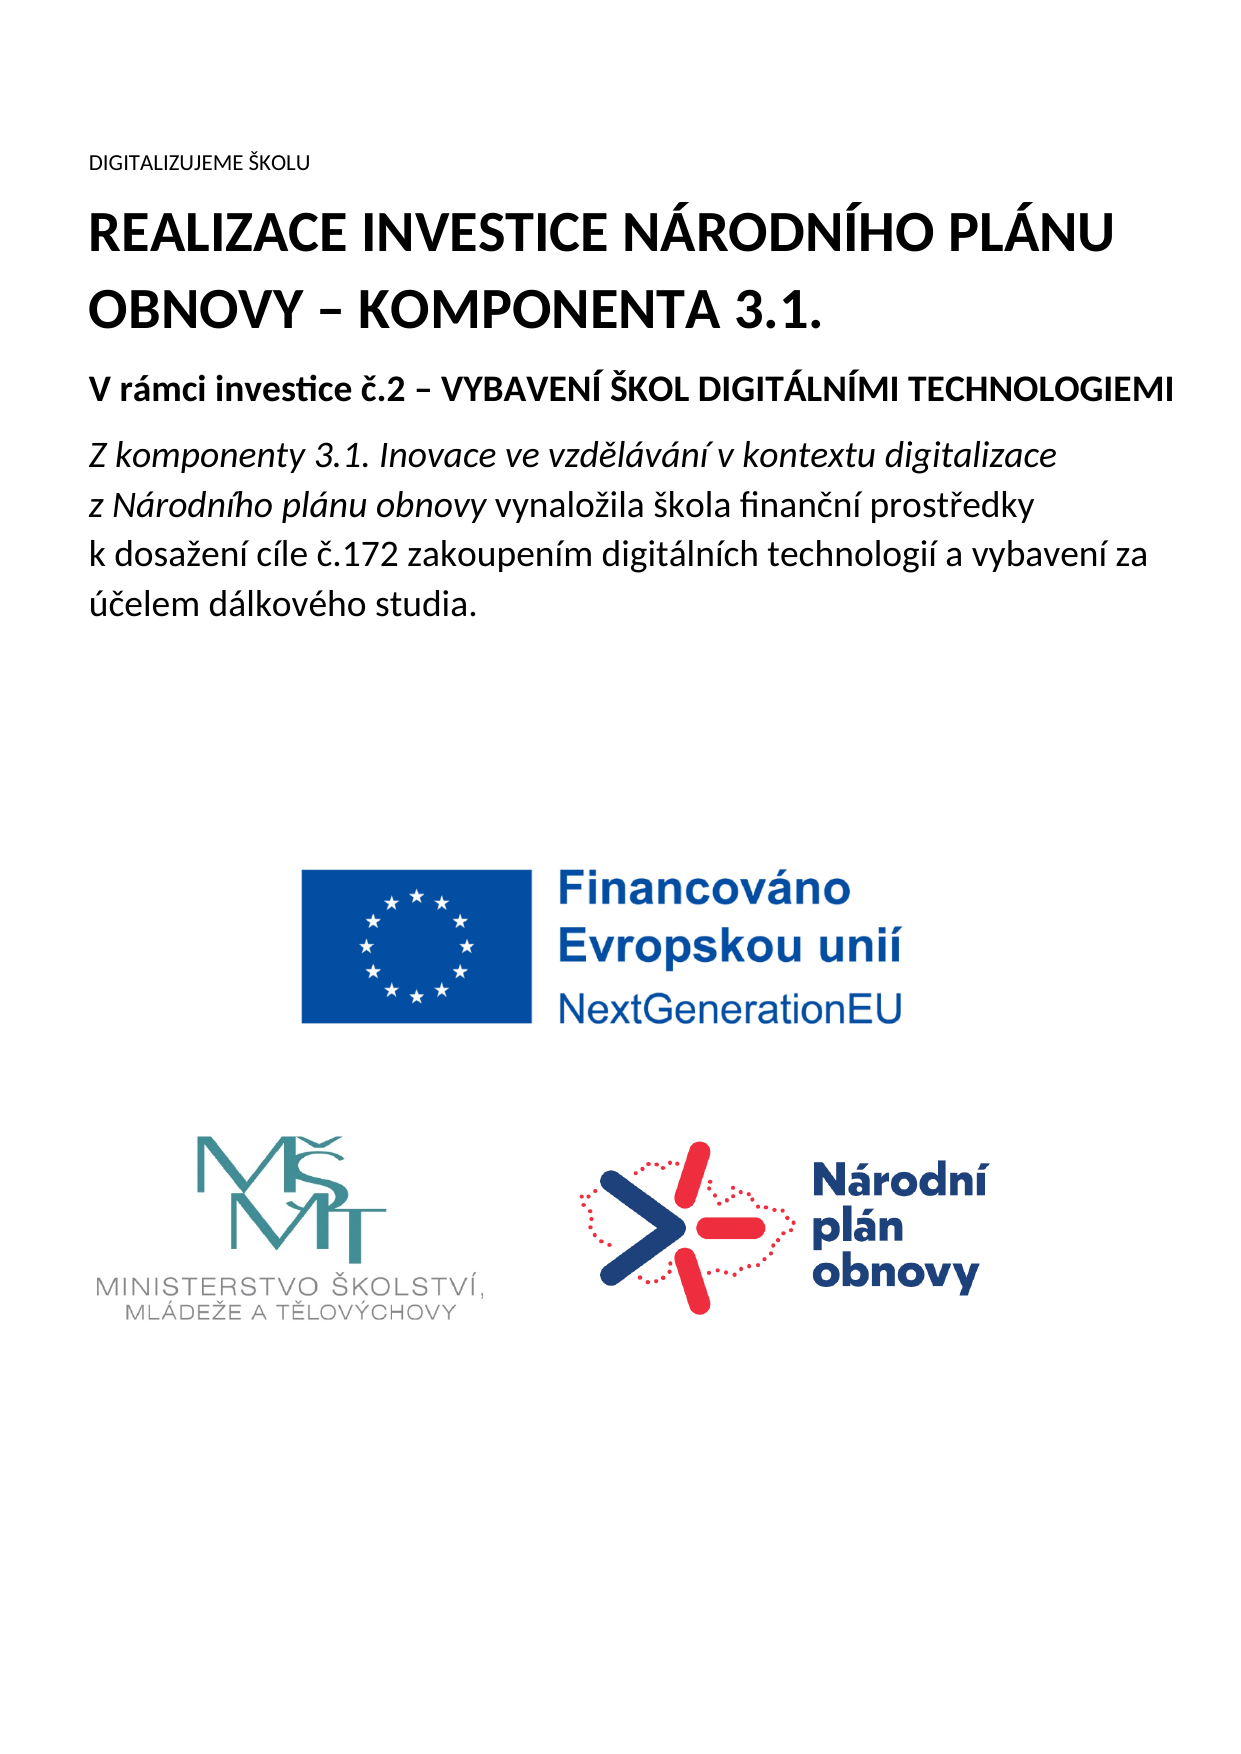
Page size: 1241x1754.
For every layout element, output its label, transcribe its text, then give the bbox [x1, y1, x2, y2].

text Z komponenty 3.1. Inovace ve vzdělávání v kontextu digitalizace z Národního plánu obnovy vynaložila škola finanční prostředky k dosažení cíle č.172 zakoupením digitálních technologií a vybavení za účelem dálkového studia. [89, 431, 1196, 625]
picture [280, 856, 943, 1034]
text DIGITALIZUJEME ŠKOLU [89, 148, 1196, 176]
text REALIZACE INVESTICE NÁRODNÍHO PLÁNU OBNOVY – KOMPONENTA 3.1. [89, 194, 1196, 343]
picture [553, 1122, 1026, 1336]
picture [76, 1121, 504, 1335]
text V rámci investice č.2 – VYBAVENÍ ŠKOL DIGITÁLNÍMI TECHNOLOGIEMI [89, 365, 1196, 411]
